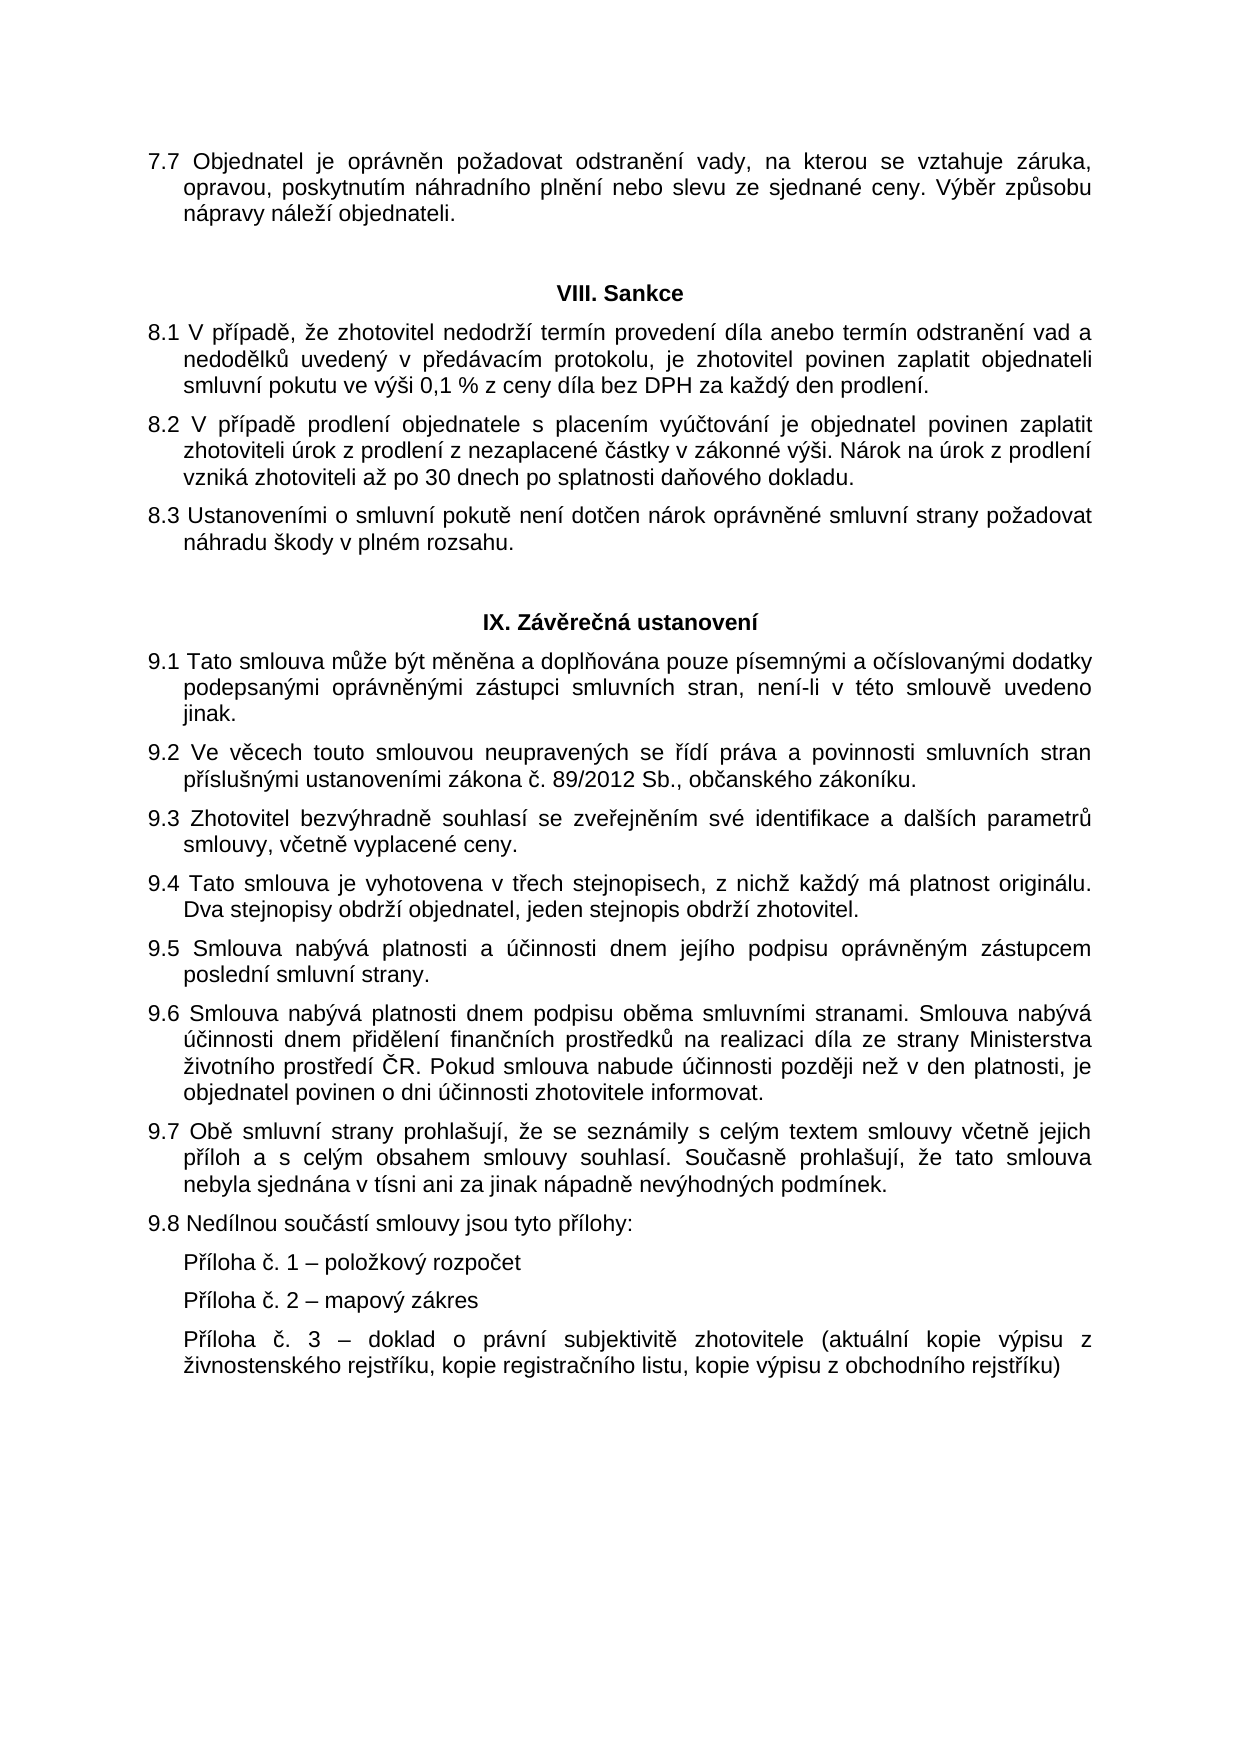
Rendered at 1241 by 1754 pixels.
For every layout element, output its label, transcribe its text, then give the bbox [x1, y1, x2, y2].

text 9.1 Tato smlouva může být měněna a doplňována pouze písemnými a očíslovanými dodatky podepsanými oprávněnými zástupci smluvních stran, není-li v této smlouvě uvedeno jinak. [148, 648, 1093, 727]
text 8.2 V případě prodlení objednatele s placením vyúčtování je objednatel povinen zaplatit zhotoviteli úrok z prodlení z nezaplacené částky v zákonné výši. Nárok na úrok z prodlení vzniká zhotoviteli až po 30 dnech po splatnosti daňového dokladu. [148, 411, 1093, 490]
text 8.1 V případě, že zhotovitel nedodrží termín provedení díla anebo termín odstranění vad a nedodělků uvedený v předávacím protokolu, je zhotovitel povinen zaplatit objednateli smluvní pokutu ve výši 0,1 % z ceny díla bez DPH za každý den prodlení. [148, 319, 1093, 398]
text VIII. Sankce [148, 280, 1093, 307]
text 9.6 Smlouva nabývá platnosti dnem podpisu oběma smluvními stranami. Smlouva nabývá účinnosti dnem přidělení finančních prostředků na realizaci díla ze strany Ministerstva životního prostředí ČR. Pokud smlouva nabude účinnosti později než v den platnosti, je objednatel povinen o dni účinnosti zhotovitele informovat. [148, 1000, 1093, 1106]
text Příloha č. 1 – položkový rozpočet [183, 1248, 1093, 1275]
text Příloha č. 2 – mapový zákres [183, 1287, 1093, 1314]
text 9.3 Zhotovitel bezvýhradně souhlasí se zveřejněním své identifikace a dalších parametrů smlouvy, včetně vyplacené ceny. [148, 804, 1093, 857]
text 9.8 Nedílnou součástí smlouvy jsou tyto přílohy: [148, 1209, 1093, 1236]
text 9.2 Ve věcech touto smlouvou neupravených se řídí práva a povinnosti smluvních stran příslušnými ustanoveními zákona č. 89/2012 Sb., občanského zákoníku. [148, 739, 1093, 792]
text 7.7 Objednatel je oprávněn požadovat odstranění vady, na kterou se vztahuje záruka, opravou, poskytnutím náhradního plnění nebo slevu ze sjednané ceny. Výběr způsobu nápravy náleží objednateli. [148, 148, 1093, 227]
text 9.7 Obě smluvní strany prohlašují, že se seznámily s celým textem smlouvy včetně jejich příloh a s celým obsahem smlouvy souhlasí. Současně prohlašují, že tato smlouva nebyla sjednána v tísni ani za jinak nápadně nevýhodných podmínek. [148, 1118, 1093, 1197]
text 9.5 Smlouva nabývá platnosti a účinnosti dnem jejího podpisu oprávněným zástupcem poslední smluvní strany. [148, 935, 1093, 988]
text 8.3 Ustanoveními o smluvní pokutě není dotčen nárok oprávněné smluvní strany požadovat náhradu škody v plném rozsahu. [148, 502, 1093, 555]
text IX. Závěrečná ustanovení [148, 609, 1093, 635]
text 9.4 Tato smlouva je vyhotovena v třech stejnopisech, z nichž každý má platnost originálu. Dva stejnopisy obdrží objednatel, jeden stejnopis obdrží zhotovitel. [148, 870, 1093, 922]
text Příloha č. 3 – doklad o právní subjektivitě zhotovitele (aktuální kopie výpisu z živnostenského rejstříku, kopie registračního listu, kopie výpisu z obchodního rejstříku) [183, 1326, 1093, 1379]
